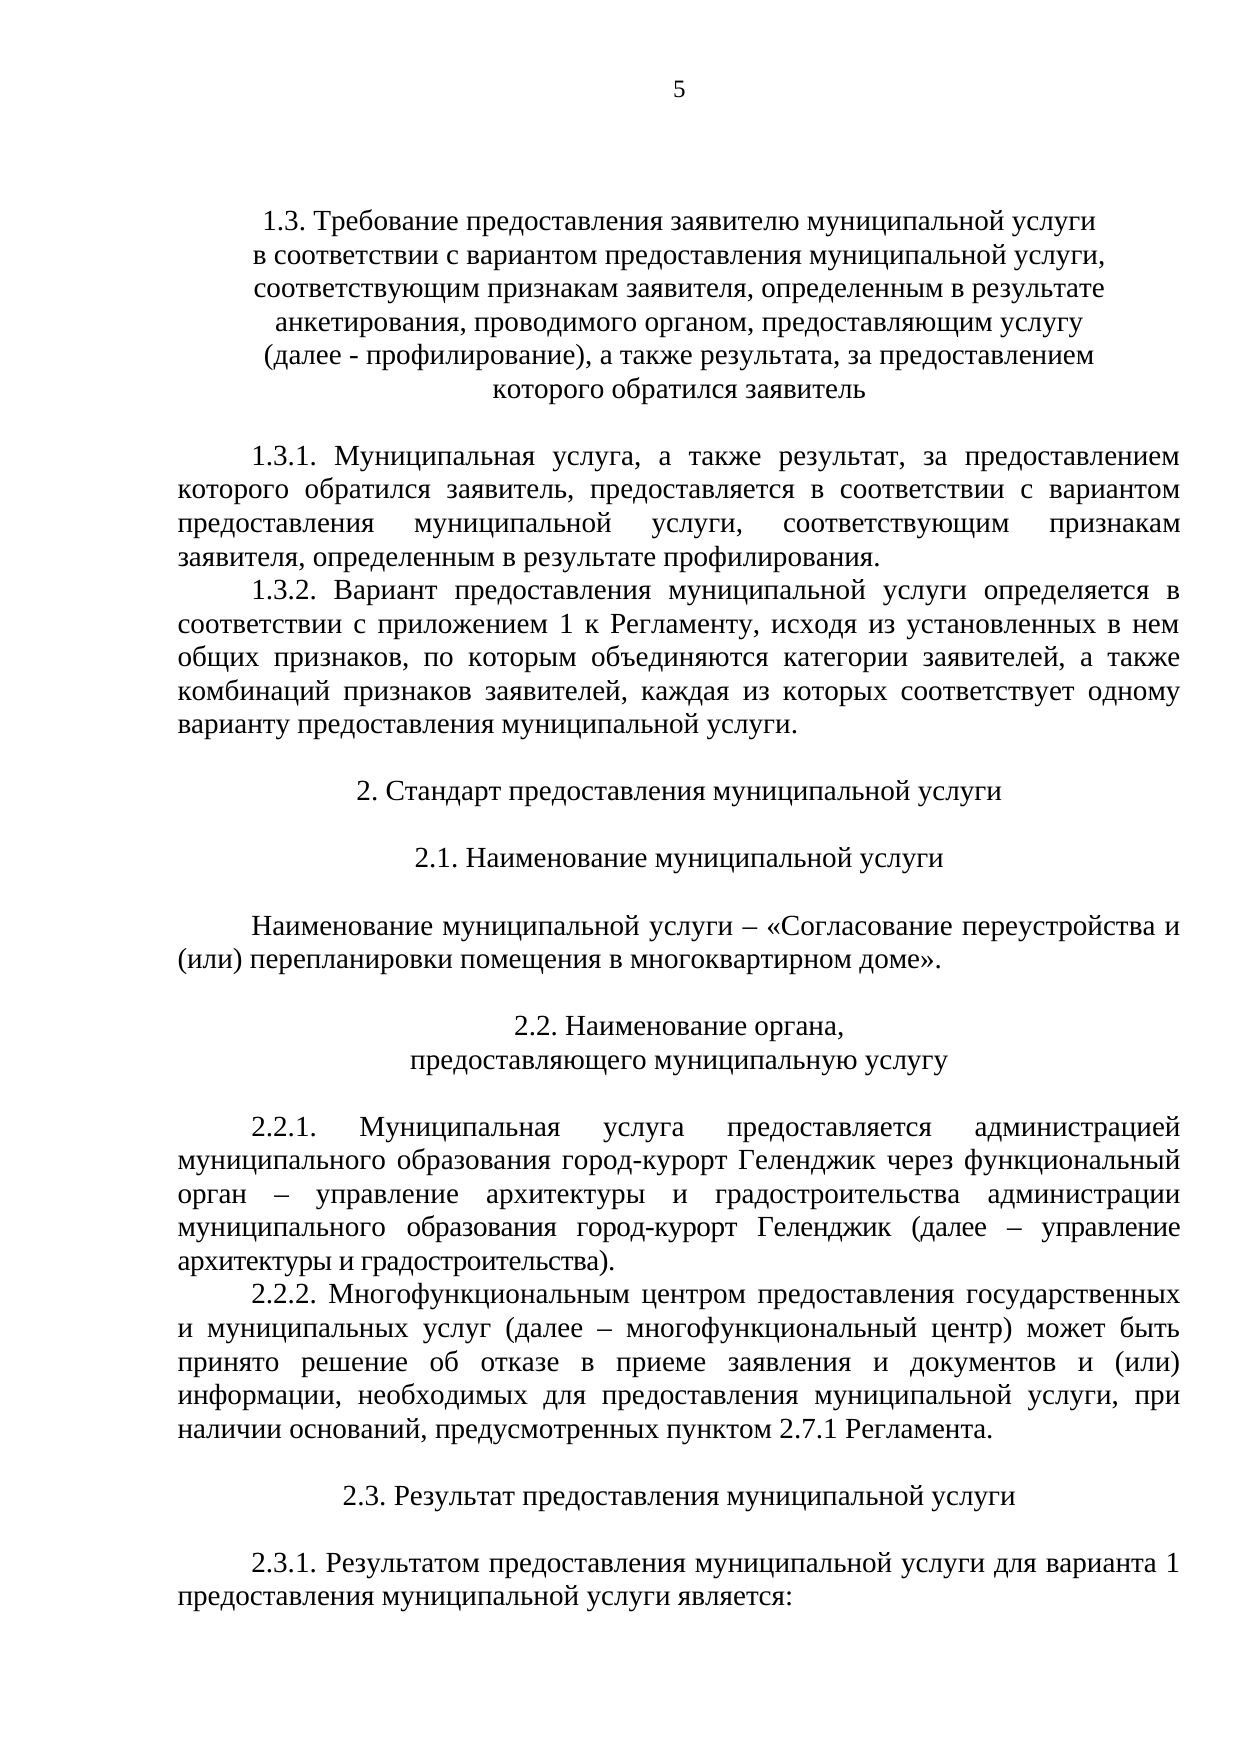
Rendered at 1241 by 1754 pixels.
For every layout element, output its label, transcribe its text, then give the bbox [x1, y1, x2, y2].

text 2.2.2. Многофункциональным центром предоставления государственных и муниципальных услуг (далее – многофункциональный центр) может быть принято решение об отказе в приеме заявления и документов и (или) информации, необходимых для предоставления муниципальной услуги, при наличии оснований, предусмотренных пунктом 2.7.1 Регламента. [177, 1277, 1181, 1444]
text предоставляющего муниципальную услугу [177, 1042, 1181, 1075]
text которого обратился заявитель [177, 371, 1181, 404]
text 1.3.1. Муниципальная услуга, а также результат, за предоставлением которого обратился заявитель, предоставляется в соответствии с вариантом предоставления муниципальной услуги, соответствующим признакам заявителя, определенным в результате профилирования. [177, 438, 1181, 572]
text 2.2.1. Муниципальная услуга предоставляется администрацией муниципального образования город-курорт Геленджик через функциональный орган – управление архитектуры и градостроительства администрации муниципального образования город-курорт Геленджик (далее – управление архитектуры и градостроительства). [177, 1109, 1181, 1277]
text 2.1. Наименование муниципальной услуги [177, 841, 1181, 874]
text (далее - профилирование), а также результата, за предоставлением [177, 337, 1181, 371]
text 1.3.2. Вариант предоставления муниципальной услуги определяется в соответствии с приложением 1 к Регламенту, исходя из установленных в нем общих признаков, по которым объединяются категории заявителей, а также комбинаций признаков заявителей, каждая из которых соответствует одному варианту предоставления муниципальной услуги. [177, 572, 1181, 740]
text 2.3. Результат предоставления муниципальной услуги [177, 1478, 1181, 1511]
text 1.3. Требование предоставления заявителю муниципальной услуги [177, 203, 1181, 237]
text 2.2. Наименование органа, [177, 1008, 1181, 1042]
text Наименование муниципальной услуги – «Согласование переустройства и (или) перепланировки помещения в многоквартирном доме». [177, 908, 1181, 975]
text 2. Стандарт предоставления муниципальной услуги [177, 773, 1181, 807]
text в соответствии с вариантом предоставления муниципальной услуги, соответствующим признакам заявителя, определенным в результате анкетирования, проводимого органом, предоставляющим услугу [177, 237, 1181, 337]
text 2.3.1. Результатом предоставления муниципальной услуги для варианта 1 предоставления муниципальной услуги является: [177, 1545, 1181, 1612]
